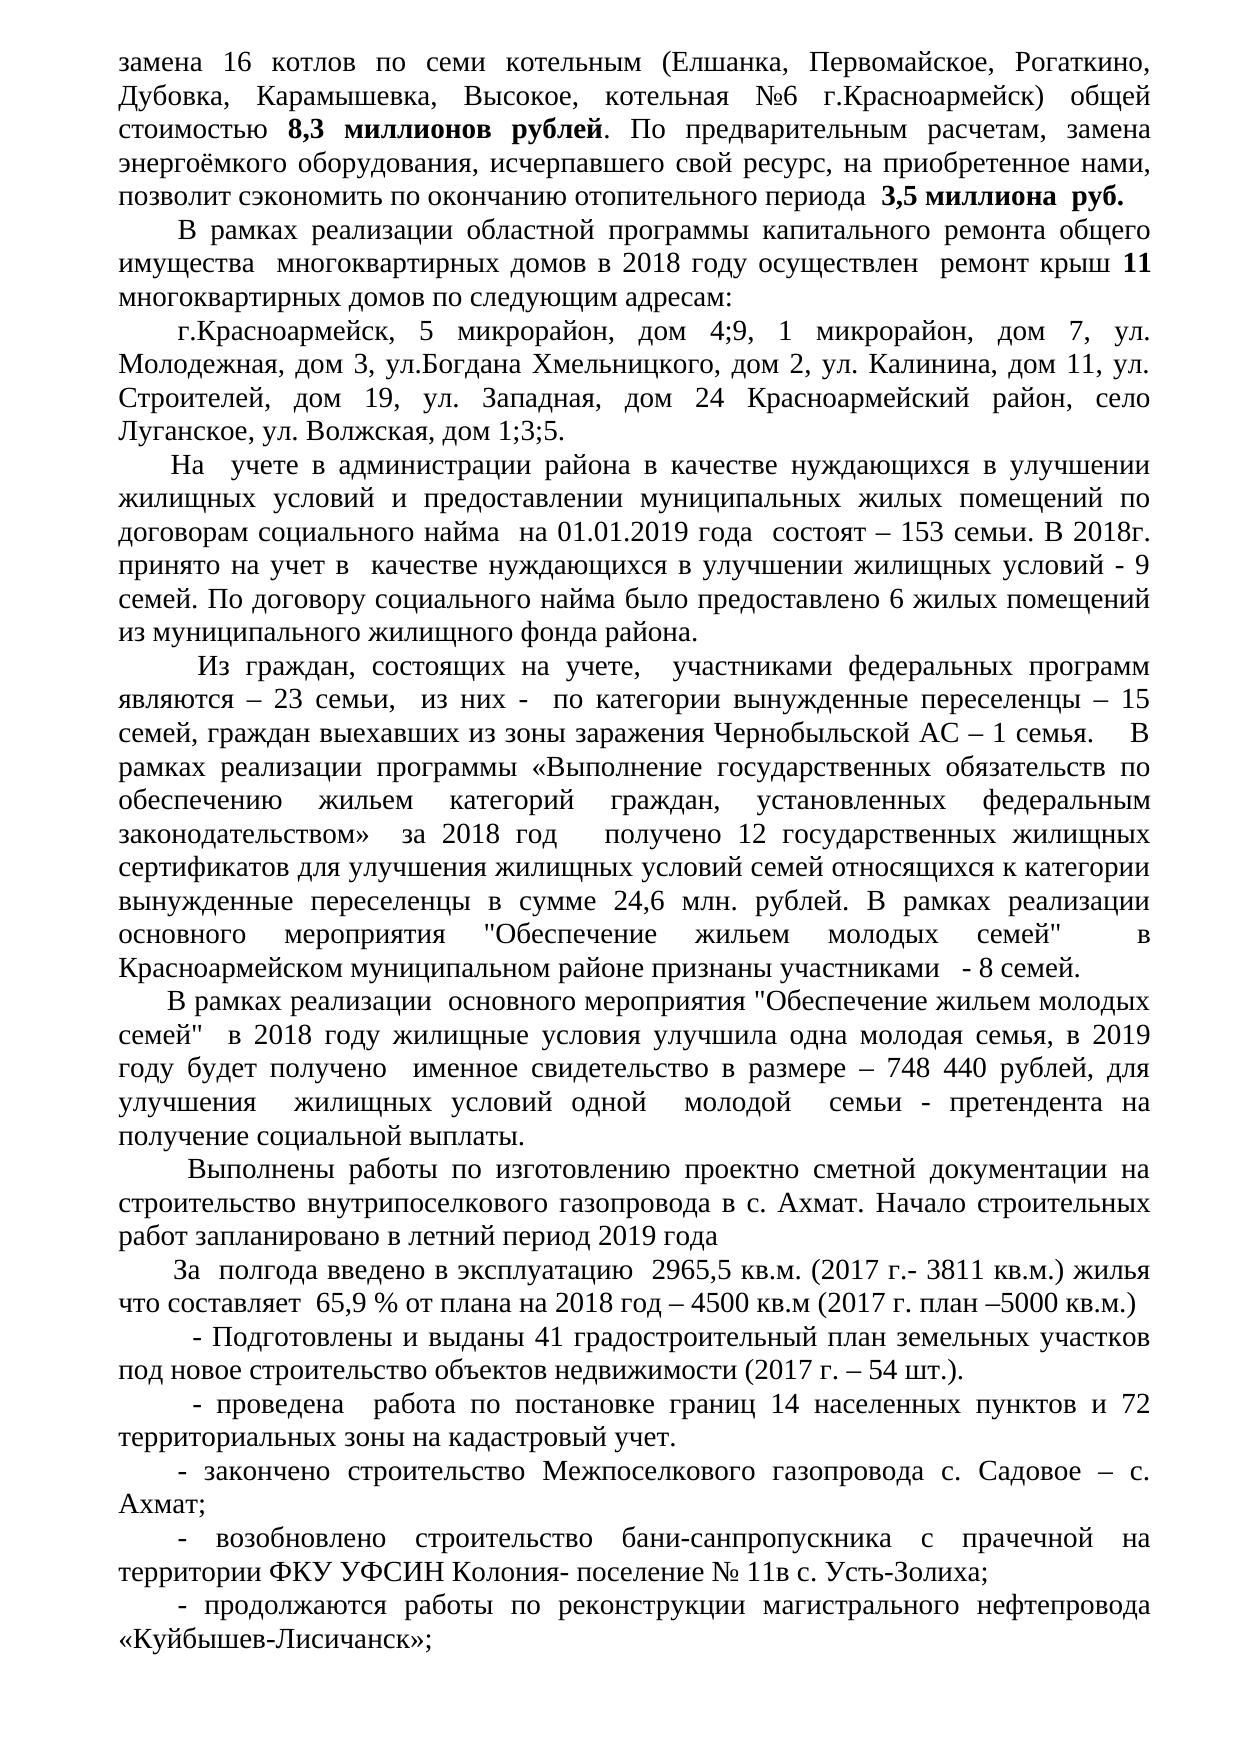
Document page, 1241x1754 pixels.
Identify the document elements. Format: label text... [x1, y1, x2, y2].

text - Подготовлены и выданы 41 градостроительный план земельных участков под новое строительство объектов недвижимости (2017 г. – 54 шт.). [118, 1319, 1152, 1386]
text г.Красноармейск, 5 микрорайон, дом 4;9, 1 микрорайон, дом 7, ул. Молодежная, дом 3, ул.Богдана Хмельницкого, дом 2, ул. Калинина, дом 11, ул. Строителей, дом 19, ул. Западная, дом 24 Красноармейский район, село Луганское, ул. Волжская, дом 1;3;5. [118, 313, 1152, 447]
text В рамках реализации основного мероприятия "Обеспечение жильем молодых семей" в 2018 году жилищные условия улучшила одна молодая семья, в 2019 году будет получено именное свидетельство в размере – 748 440 рублей, для улучшения жилищных условий одной молодой семьи - претендента на получение социальной выплаты. [118, 983, 1152, 1151]
text В рамках реализации областной программы капитального ремонта общего имущества многоквартирных домов в 2018 году осуществлен ремонт крыш 11 многоквартирных домов по следующим адресам: [118, 212, 1152, 313]
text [118, 44, 1152, 212]
text - возобновлено строительство бани-санпропускника с прачечной на территории ФКУ УФСИН Колония- поселение № 11в с. Усть-Золиха; [118, 1520, 1152, 1587]
text - закончено строительство Межпоселкового газопровода с. Садовое – с. Ахмат; [118, 1453, 1152, 1520]
text - проведена работа по постановке границ 14 населенных пунктов и 72 территориальных зоны на кадастровый учет. [118, 1386, 1152, 1453]
text - продолжаются работы по реконструкции магистрального нефтепровода «Куйбышев-Лисичанск»; [118, 1587, 1152, 1654]
text Из граждан, состоящих на учете, участниками федеральных программ являются – 23 семьи, из них - по категории вынужденные переселенцы – 15 семей, граждан выехавших из зоны заражения Чернобыльской АС – 1 семья. В рамках реализации программы «Выполнение государственных обязательств по обеспечению жильем категорий граждан, установленных федеральным законодательством» за 2018 год получено 12 государственных жилищных сертификатов для улучшения жилищных условий семей относящихся к категории вынужденные переселенцы в сумме 24,6 млн. рублей. В рамках реализации основного мероприятия "Обеспечение жильем молодых семей" в Красноармейском муниципальном районе признаны участниками - 8 семей. [118, 648, 1152, 983]
text На учете в администрации района в качестве нуждающихся в улучшении жилищных условий и предоставлении муниципальных жилых помещений по договорам социального найма на 01.01.2019 года состоят – 153 семьи. В 2018г. принято на учет в качестве нуждающихся в улучшении жилищных условий - 9 семей. По договору социального найма было предоставлено 6 жилых помещений из муниципального жилищного фонда района. [118, 447, 1152, 648]
text Выполнены работы по изготовлению проектно сметной документации на строительство внутрипоселкового газопровода в с. Ахмат. Начало строительных работ запланировано в летний период 2019 года [118, 1151, 1152, 1252]
text За полгода введено в эксплуатацию 2965,5 кв.м. (2017 г.- 3811 кв.м.) жилья что составляет 65,9 % от плана на 2018 год – 4500 кв.м (2017 г. план –5000 кв.м.) [118, 1252, 1152, 1319]
